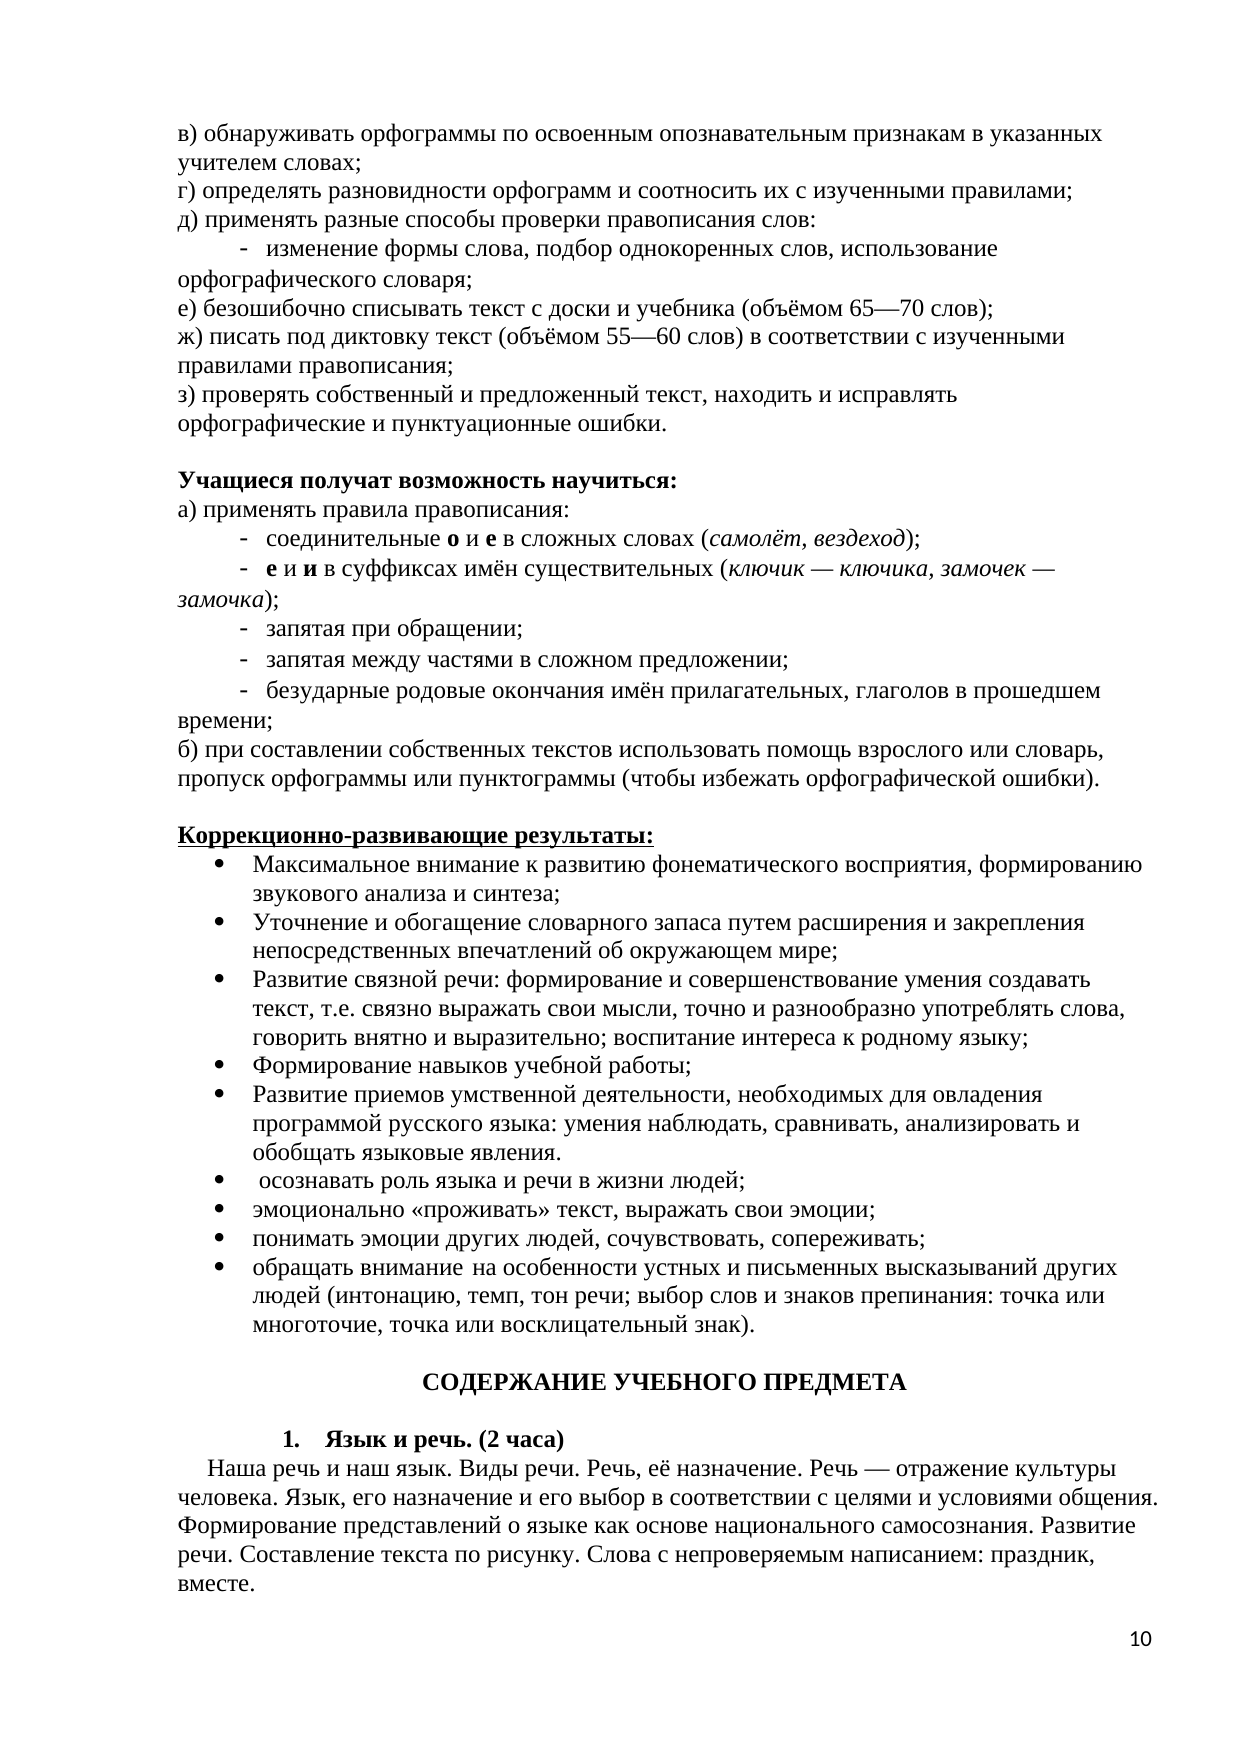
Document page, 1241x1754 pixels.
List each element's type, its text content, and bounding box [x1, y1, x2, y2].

list безударные родовые окончания имён прилагательных, глаголов в прошедшем времени; [177, 675, 1152, 734]
list в) обнаруживать орфограммы по освоенным опознавательным признакам в указанных учителем словах; [177, 118, 1152, 176]
list б) при составлении собственных текстов использовать помощь взрослого или словарь, пропуск орфограммы или пунктограммы (чтобы избежать орфографической ошибки). [177, 734, 1152, 792]
list соединительные о и е в сложных словах (самолёт, вездеход); [177, 523, 1152, 553]
list Формирование навыков учебной работы; [215, 1051, 1152, 1079]
list г) определять разновидности орфограмм и соотносить их с изученными правилами; [177, 176, 1152, 204]
list обращать внимание на особенности устных и письменных высказываний других людей (интонацию, темп, тон речи; выбор слов и знаков препинания: точка или многоточие, точка или восклицательный знак). [215, 1252, 1152, 1338]
list е и и в суффиксах имён существительных (ключик — ключика, замочек — замочка); [177, 553, 1152, 613]
list изменение формы слова, подбор однокоренных слов, использование орфографического словаря; [177, 233, 1152, 293]
list Учащиеся получат возможность научиться: [177, 465, 1152, 494]
text СОДЕРЖАНИЕ УЧЕБНОГО ПРЕДМЕТА [177, 1367, 1152, 1396]
text Наша речь и наш язык. Виды речи. Речь, её назначение. Речь — отражение культуры человека. Язык, его назначение и его выбор в соответствии с целями и условиями общения. Формирование представлений о языке как основе национального самосознания. Развитие речи. Составление текста по рисунку. Слова с непроверяемым написанием: праздник, вместе. [177, 1453, 1163, 1597]
list осознавать роль языка и речи в жизни людей; [215, 1166, 1152, 1194]
text Коррекционно-развивающие результаты: [177, 821, 1152, 849]
list Развитие приемов умственной деятельности, необходимых для овладения программой русского языка: умения наблюдать, сравнивать, анализировать и обобщать языковые явления. [215, 1079, 1152, 1166]
list эмоционально «проживать» текст, выражать свои эмоции; [215, 1194, 1152, 1223]
list запятая при обращении; [177, 613, 1152, 644]
list запятая между частями в сложном предложении; [177, 644, 1152, 675]
list е) безошибочно списывать текст с доски и учебника (объёмом 65—70 слов); [177, 293, 1152, 321]
list з) проверять собственный и предложенный текст, находить и исправлять орфографические и пунктуационные ошибки. [177, 379, 1152, 436]
list а) применять правила правописания: [177, 494, 1152, 523]
list Язык и речь. (2 часа) [252, 1424, 1163, 1453]
list Максимальное внимание к развитию фонематического восприятия, формированию звукового анализа и синтеза; [215, 849, 1152, 907]
list ж) писать под диктовку текст (объёмом 55—60 слов) в соответствии с изученными правилами правописания; [177, 321, 1152, 379]
list понимать эмоции других людей, сочувствовать, сопереживать; [215, 1223, 1152, 1252]
list Развитие связной речи: формирование и совершенствование умения создавать текст, т.е. связно выражать свои мысли, точно и разнообразно употреблять слова, говорить внятно и выразительно; воспитание интереса к родному языку; [215, 964, 1152, 1051]
list Уточнение и обогащение словарного запаса путем расширения и закрепления непосредственных впечатлений об окружающем мире; [215, 907, 1152, 964]
list д) применять разные способы проверки правописания слов: [177, 204, 1152, 233]
